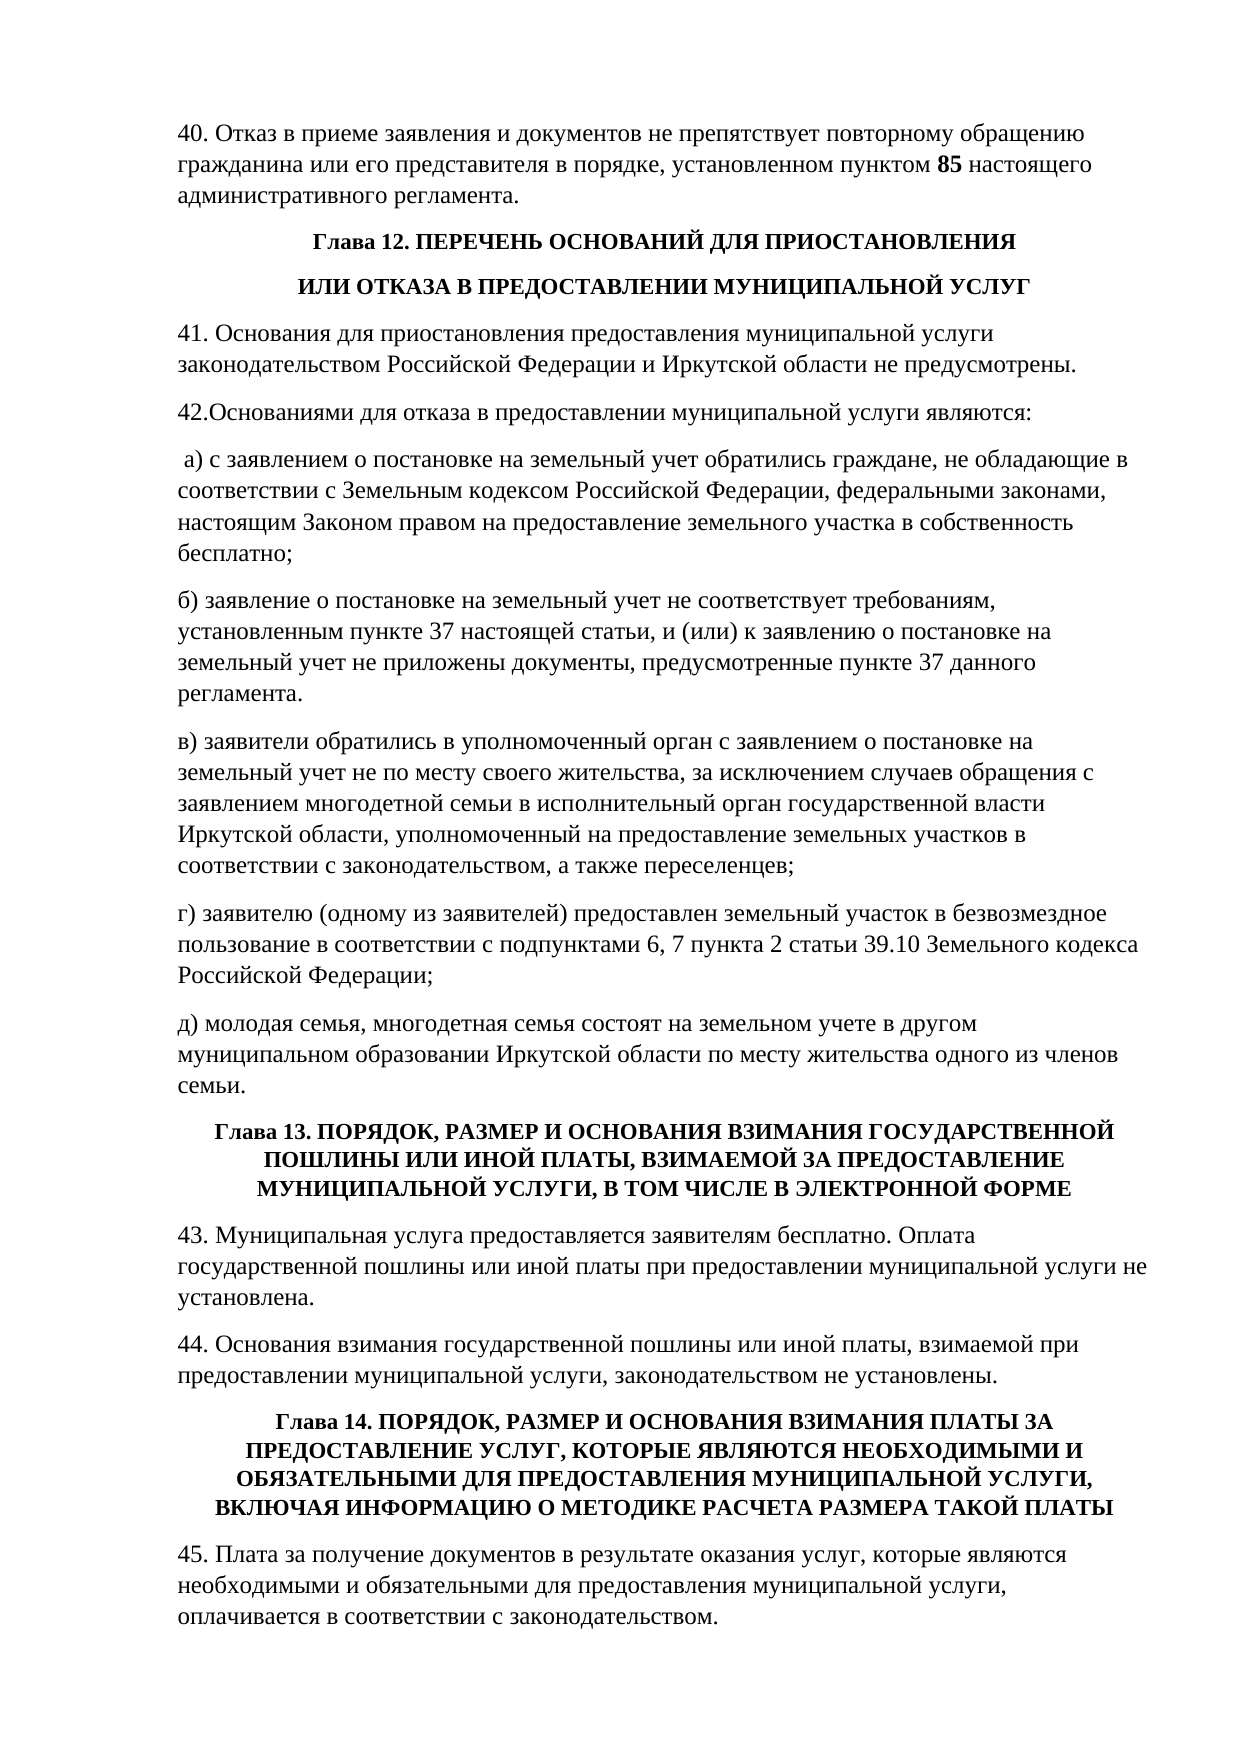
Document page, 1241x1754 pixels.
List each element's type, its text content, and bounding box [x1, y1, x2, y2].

text 44. Основания взимания государственной пошлины или иной платы, взимаемой при предоставлении муниципальной услуги, законодательством не установлены. [177, 1329, 1152, 1389]
text б) заявление о постановке на земельный учет не соответствует требованиям, установленным пункте 37 настоящей статьи, и (или) к заявлению о постановке на земельный учет не приложены документы, предусмотренные пункте 37 данного регламента. [177, 585, 1152, 707]
text Глава 13. ПОРЯДОК, РАЗМЕР И ОСНОВАНИЯ ВЗИМАНИЯ ГОСУДАРСТВЕННОЙ ПОШЛИНЫ ИЛИ ИНОЙ ПЛАТЫ, ВЗИМАЕМОЙ ЗА ПРЕДОСТАВЛЕНИЕ МУНИЦИПАЛЬНОЙ УСЛУГИ, В ТОМ ЧИСЛЕ В ЭЛЕКТРОННОЙ ФОРМЕ [177, 1118, 1152, 1201]
text 42.Основаниями для отказа в предоставлении муниципальной услуги являются: [177, 397, 1152, 426]
text г) заявителю (одному из заявителей) предоставлен земельный участок в безвозмездное пользование в соответствии с подпунктами 6, 7 пункта 2 статьи 39.10 Земельного кодекса Российской Федерации; [177, 898, 1152, 989]
text Глава 12. ПЕРЕЧЕНЬ ОСНОВАНИЙ ДЛЯ ПРИОСТАНОВЛЕНИЯ [177, 228, 1152, 254]
text ИЛИ ОТКАЗА В ПРЕДОСТАВЛЕНИИ МУНИЦИПАЛЬНОЙ УСЛУГ [177, 273, 1152, 299]
text Глава 14. ПОРЯДОК, РАЗМЕР И ОСНОВАНИЯ ВЗИМАНИЯ ПЛАТЫ ЗА ПРЕДОСТАВЛЕНИЕ УСЛУГ, КОТОРЫЕ ЯВЛЯЮТСЯ НЕОБХОДИМЫМИ И ОБЯЗАТЕЛЬНЫМИ ДЛЯ ПРЕДОСТАВЛЕНИЯ МУНИЦИПАЛЬНОЙ УСЛУГИ, ВКЛЮЧАЯ ИНФОРМАЦИЮ О МЕТОДИКЕ РАСЧЕТА РАЗМЕРА ТАКОЙ ПЛАТЫ [177, 1408, 1152, 1520]
text а) с заявлением о постановке на земельный учет обратились граждане, не обладающие в соответствии с Земельным кодексом Российской Федерации, федеральными законами, настоящим Законом правом на предоставление земельного участка в собственность бесплатно; [177, 444, 1152, 566]
text 41. Основания для приостановления предоставления муниципальной услуги законодательством Российской Федерации и Иркутской области не предусмотрены. [177, 318, 1152, 378]
text в) заявители обратились в уполномоченный орган с заявлением о постановке на земельный учет не по месту своего жительства, за исключением случаев обращения с заявлением многодетной семьи в исполнительный орган государственной власти Иркутской области, уполномоченный на предоставление земельных участков в соответствии с законодательством, а также переселенцев; [177, 726, 1152, 879]
text 40. Отказ в приеме заявления и документов не препятствует повторному обращению гражданина или его представителя в порядке, установленном пунктом 85 настоящего административного регламента. [177, 118, 1152, 209]
text д) молодая семья, многодетная семья состоят на земельном учете в другом муниципальном образовании Иркутской области по месту жительства одного из членов семьи. [177, 1008, 1152, 1099]
text 43. Муниципальная услуга предоставляется заявителям бесплатно. Оплата государственной пошлины или иной платы при предоставлении муниципальной услуги не установлена. [177, 1220, 1152, 1311]
text 45. Плата за получение документов в результате оказания услуг, которые являются необходимыми и обязательными для предоставления муниципальной услуги, оплачивается в соответствии с законодательством. [177, 1539, 1152, 1629]
